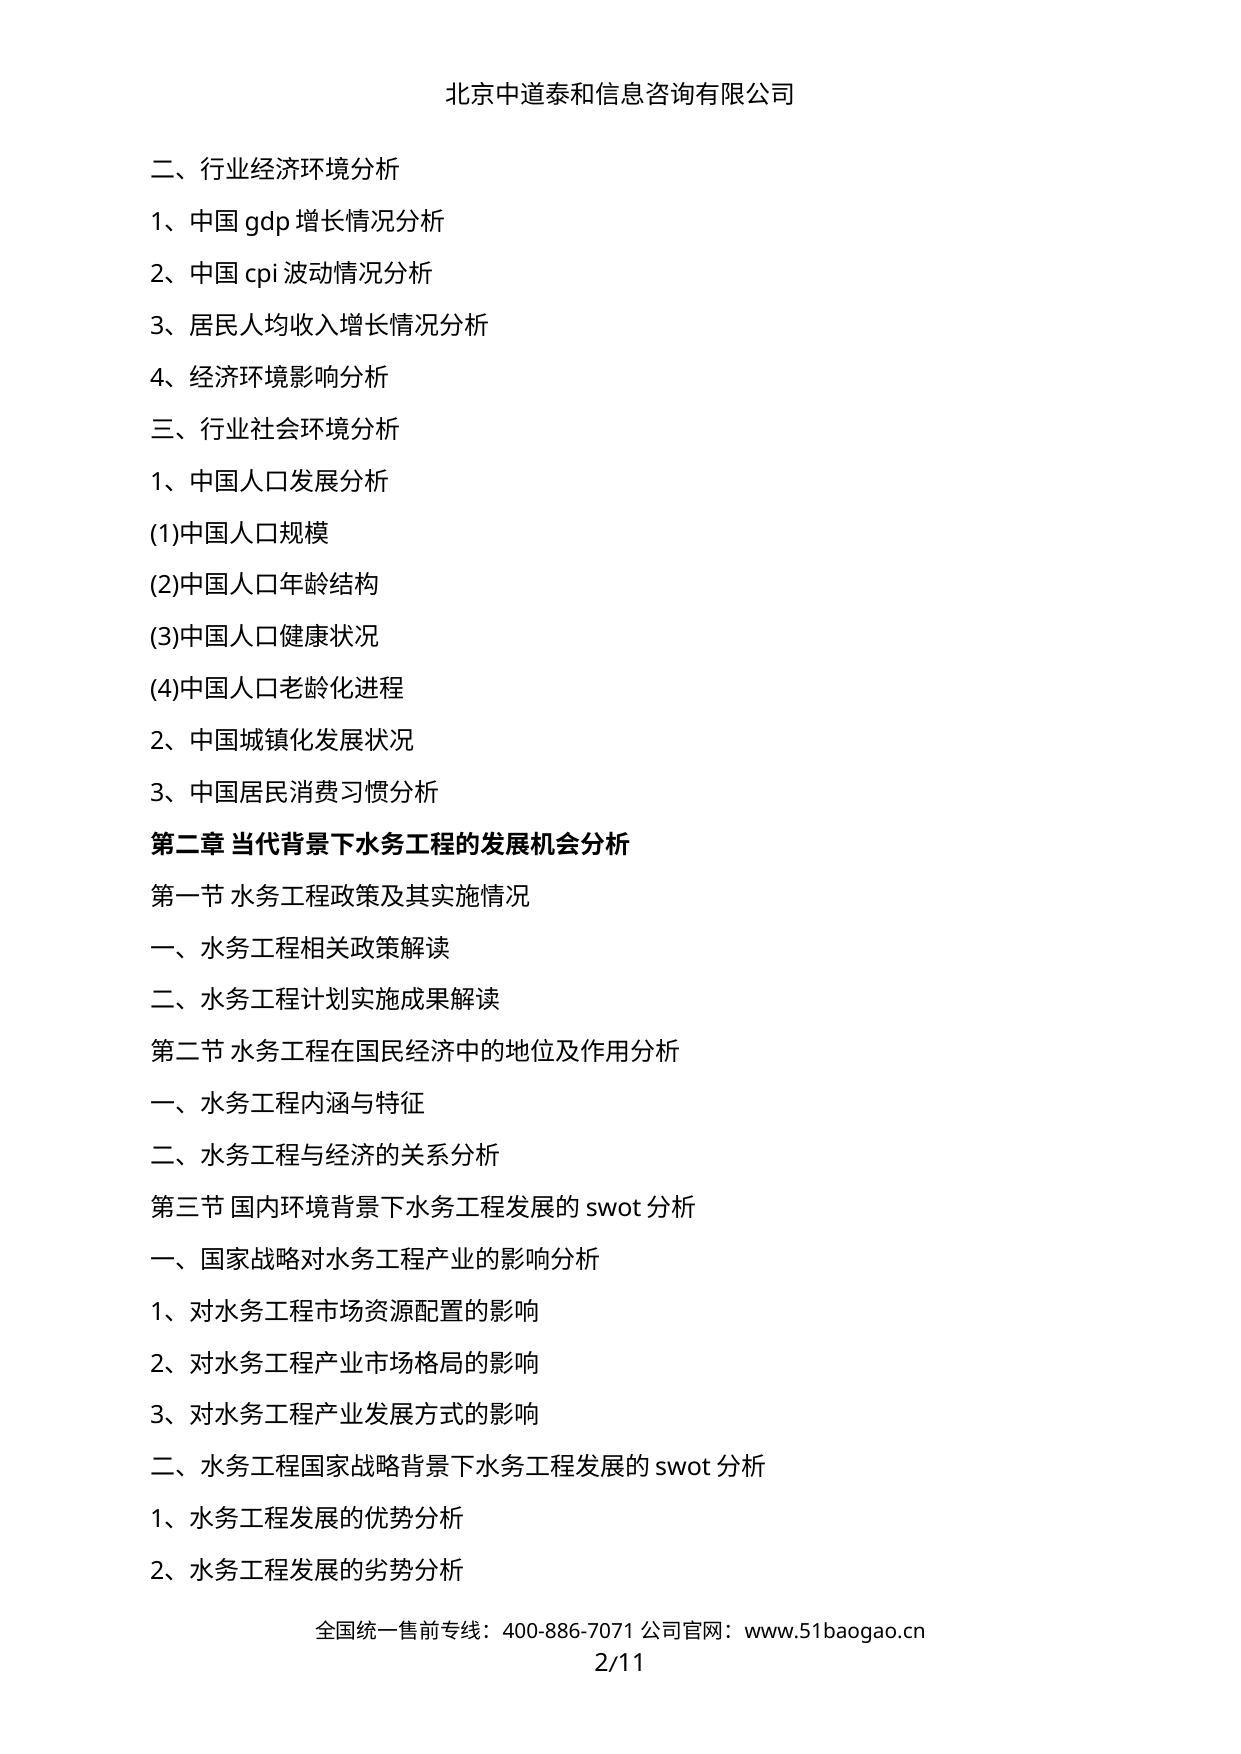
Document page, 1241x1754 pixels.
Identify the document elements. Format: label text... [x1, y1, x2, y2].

text 第二节 水务工程在国民经济中的地位及作用分析 [150, 1032, 1090, 1068]
text (4)中国人口老龄化进程 [150, 669, 1090, 705]
text 三、行业社会环境分析 [150, 409, 1090, 446]
text 3、中国居民消费习惯分析 [150, 772, 1090, 809]
text 1、中国人口发展分析 [150, 461, 1090, 497]
text 二、水务工程计划实施成果解读 [150, 980, 1090, 1016]
text 3、对水务工程产业发展方式的影响 [150, 1395, 1090, 1431]
text 一、水务工程相关政策解读 [150, 928, 1090, 964]
text 2、中国cpi波动情况分析 [150, 254, 1090, 290]
text 2、中国城镇化发展状况 [150, 721, 1090, 757]
text 1、水务工程发展的优势分析 [150, 1499, 1090, 1535]
text 二、行业经济环境分析 [150, 150, 1090, 186]
text 2、水务工程发展的劣势分析 [150, 1551, 1090, 1587]
text (3)中国人口健康状况 [150, 617, 1090, 653]
text (1)中国人口规模 [150, 513, 1090, 549]
text 二、水务工程国家战略背景下水务工程发展的swot分析 [150, 1447, 1090, 1483]
text 4、经济环境影响分析 [150, 357, 1090, 394]
text 1、中国gdp增长情况分析 [150, 202, 1090, 238]
text (2)中国人口年龄结构 [150, 565, 1090, 601]
text 第三节 国内环境背景下水务工程发展的swot分析 [150, 1187, 1090, 1224]
text 3、居民人均收入增长情况分析 [150, 306, 1090, 342]
text 第二章 当代背景下水务工程的发展机会分析 [150, 824, 1090, 861]
text 一、水务工程内涵与特征 [150, 1084, 1090, 1120]
text 第一节 水务工程政策及其实施情况 [150, 876, 1090, 912]
text 1、对水务工程市场资源配置的影响 [150, 1291, 1090, 1327]
text 一、国家战略对水务工程产业的影响分析 [150, 1239, 1090, 1276]
text 二、水务工程与经济的关系分析 [150, 1136, 1090, 1172]
text 2、对水务工程产业市场格局的影响 [150, 1343, 1090, 1379]
